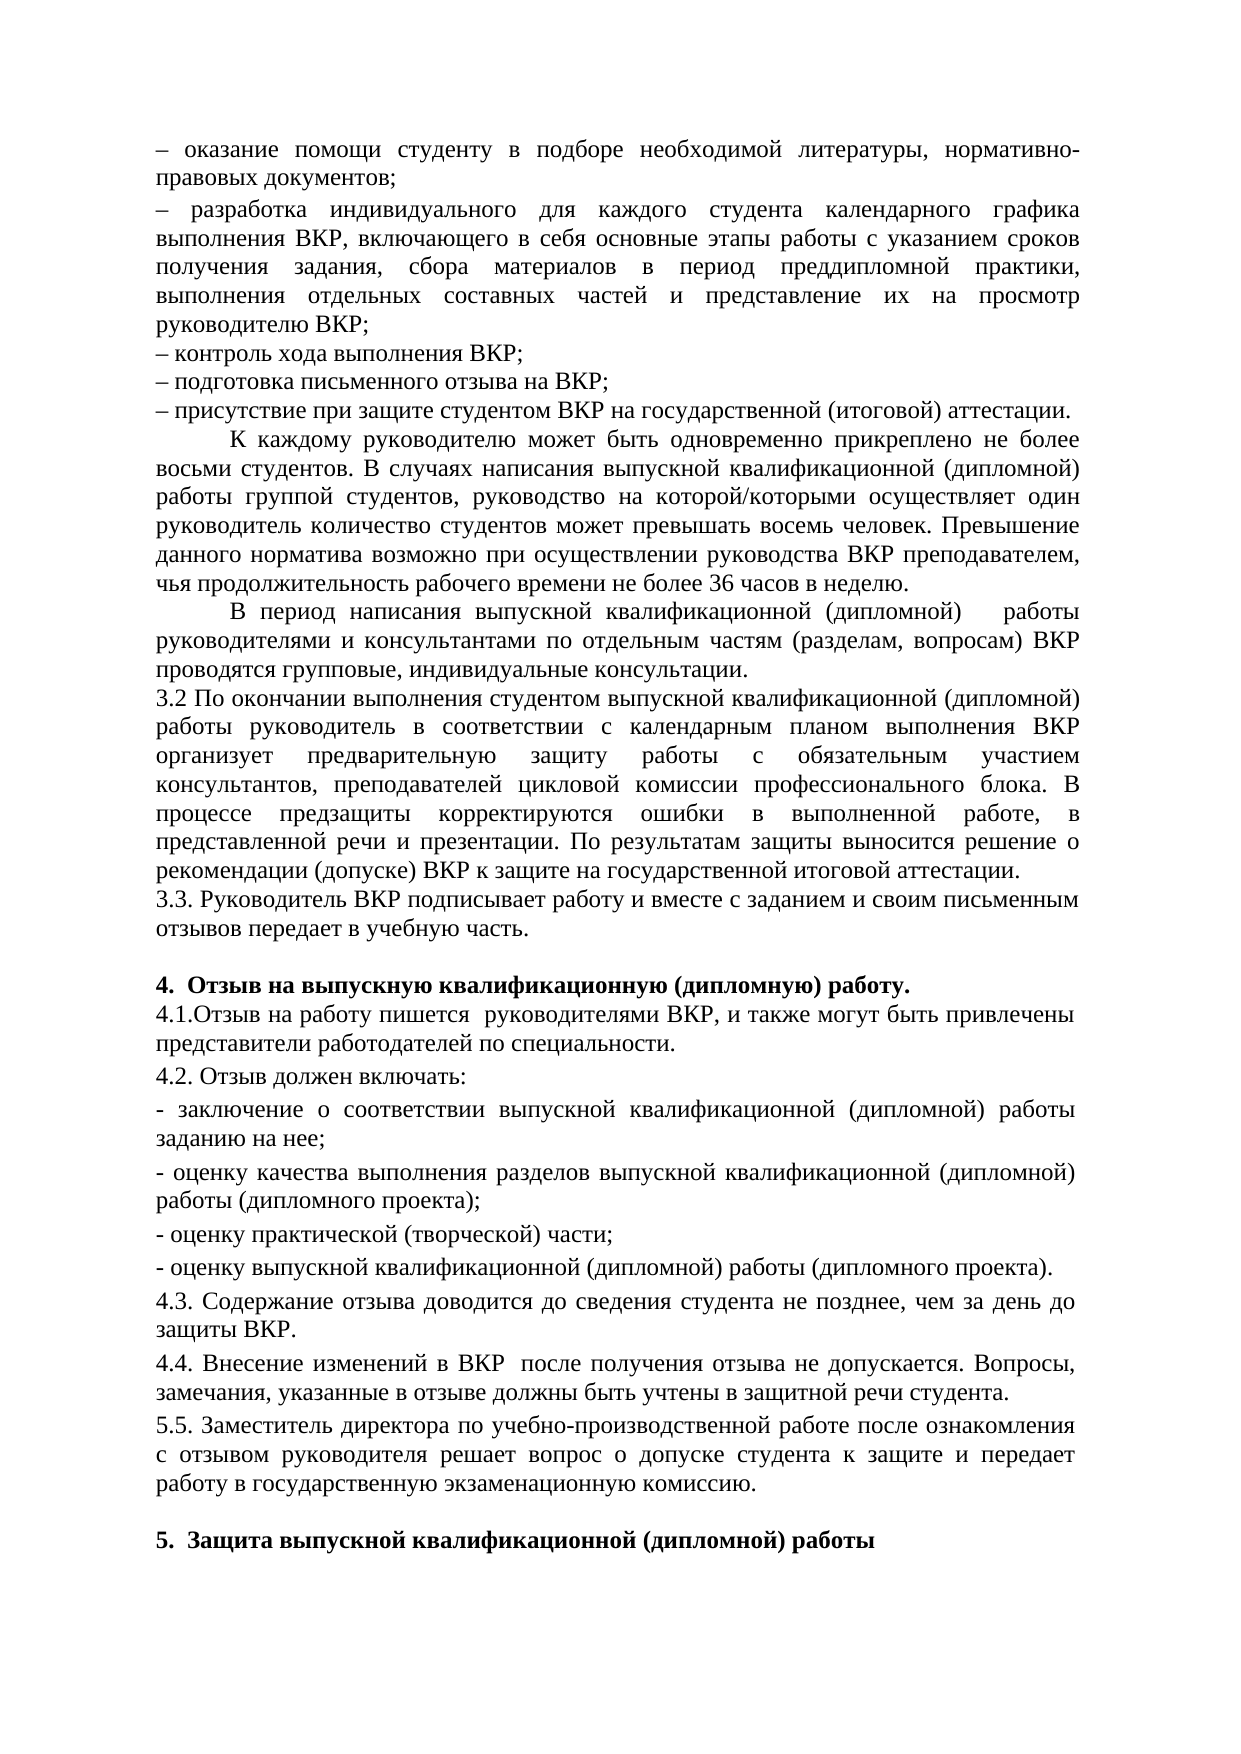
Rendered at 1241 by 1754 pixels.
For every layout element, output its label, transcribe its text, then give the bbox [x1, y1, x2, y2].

text 4.3. Содержание отзыва доводится до сведения студента не позднее, чем за день до защиты ВКР. [156, 1286, 1076, 1343]
text - оценку качества выполнения разделов выпускной квалификационной (дипломной) работы (дипломного проекта); [156, 1157, 1076, 1214]
text – подготовка письменного отзыва на ВКР; [156, 366, 1081, 395]
text - оценку практической (творческой) части; [156, 1219, 1076, 1248]
text – присутствие при защите студентом ВКР на государственной (итоговой) аттестации. [156, 395, 1081, 424]
text 3.2 По окончании выполнения студентом выпускной квалификационной (дипломной) работы руководитель в соответствии с календарным планом выполнения ВКР организует предварительную защиту работы с обязательным участием консультантов, преподавателей цикловой комиссии профессионального блока. В процессе предзащиты корректируются ошибки в выполненной работе, в представленной речи и презентации. По результатам защиты выносится решение о рекомендации (допуске) ВКР к защите на государственной итоговой аттестации. [156, 683, 1081, 884]
text 4. Отзыв на выпускную квалификационную (дипломную) работу. [156, 970, 1081, 999]
text 4.1.Отзыв на работу пишется руководителями ВКР, и также могут быть привлечены представители работодателей по специальности. [156, 999, 1076, 1056]
text К каждому руководителю может быть одновременно прикреплено не более восьми студентов. В случаях написания выпускной квалификационной (дипломной) работы группой студентов, руководство на которой/которыми осуществляет один руководитель количество студентов может превышать восемь человек. Превышение данного норматива возможно при осуществлении руководства ВКР преподавателем, чья продолжительность рабочего времени не более 36 часов в неделю. [156, 424, 1081, 596]
text - оценку выпускной квалификационной (дипломной) работы (дипломного проекта). [156, 1252, 1076, 1281]
text 5. Защита выпускной квалификационной (дипломной) работы [156, 1525, 1076, 1554]
text 3.3. Руководитель ВКР подписывает работу и вместе с заданием и своим письменным отзывов передает в учебную часть. [156, 884, 1081, 941]
text – оказание помощи студенту в подборе необходимой литературы, нормативно-правовых документов; [156, 134, 1081, 191]
text 5.5. Заместитель директора по учебно-производственной работе после ознакомления с отзывом руководителя решает вопрос о допуске студента к защите и передает работу в государственную экзаменационную комиссию. [156, 1410, 1076, 1496]
text 4.2. Отзыв должен включать: [156, 1061, 1076, 1090]
text В период написания выпускной квалификационной (дипломной) работы руководителями и консультантами по отдельным частям (разделам, вопросам) ВКР проводятся групповые, индивидуальные консультации. [156, 596, 1081, 683]
text – контроль хода выполнения ВКР; [156, 338, 1081, 366]
text 4.4. Внесение изменений в ВКР после получения отзыва не допускается. Вопросы, замечания, указанные в отзыве должны быть учтены в защитной речи студента. [156, 1348, 1076, 1406]
text - заключение о соответствии выпускной квалификационной (дипломной) работы заданию на нее; [156, 1094, 1076, 1152]
text – разработка индивидуального для каждого студента календарного графика выполнения ВКР, включающего в себя основные этапы работы с указанием сроков получения задания, сбора материалов в период преддипломной практики, выполнения отдельных составных частей и представление их на просмотр руководителю ВКР; [156, 194, 1081, 338]
